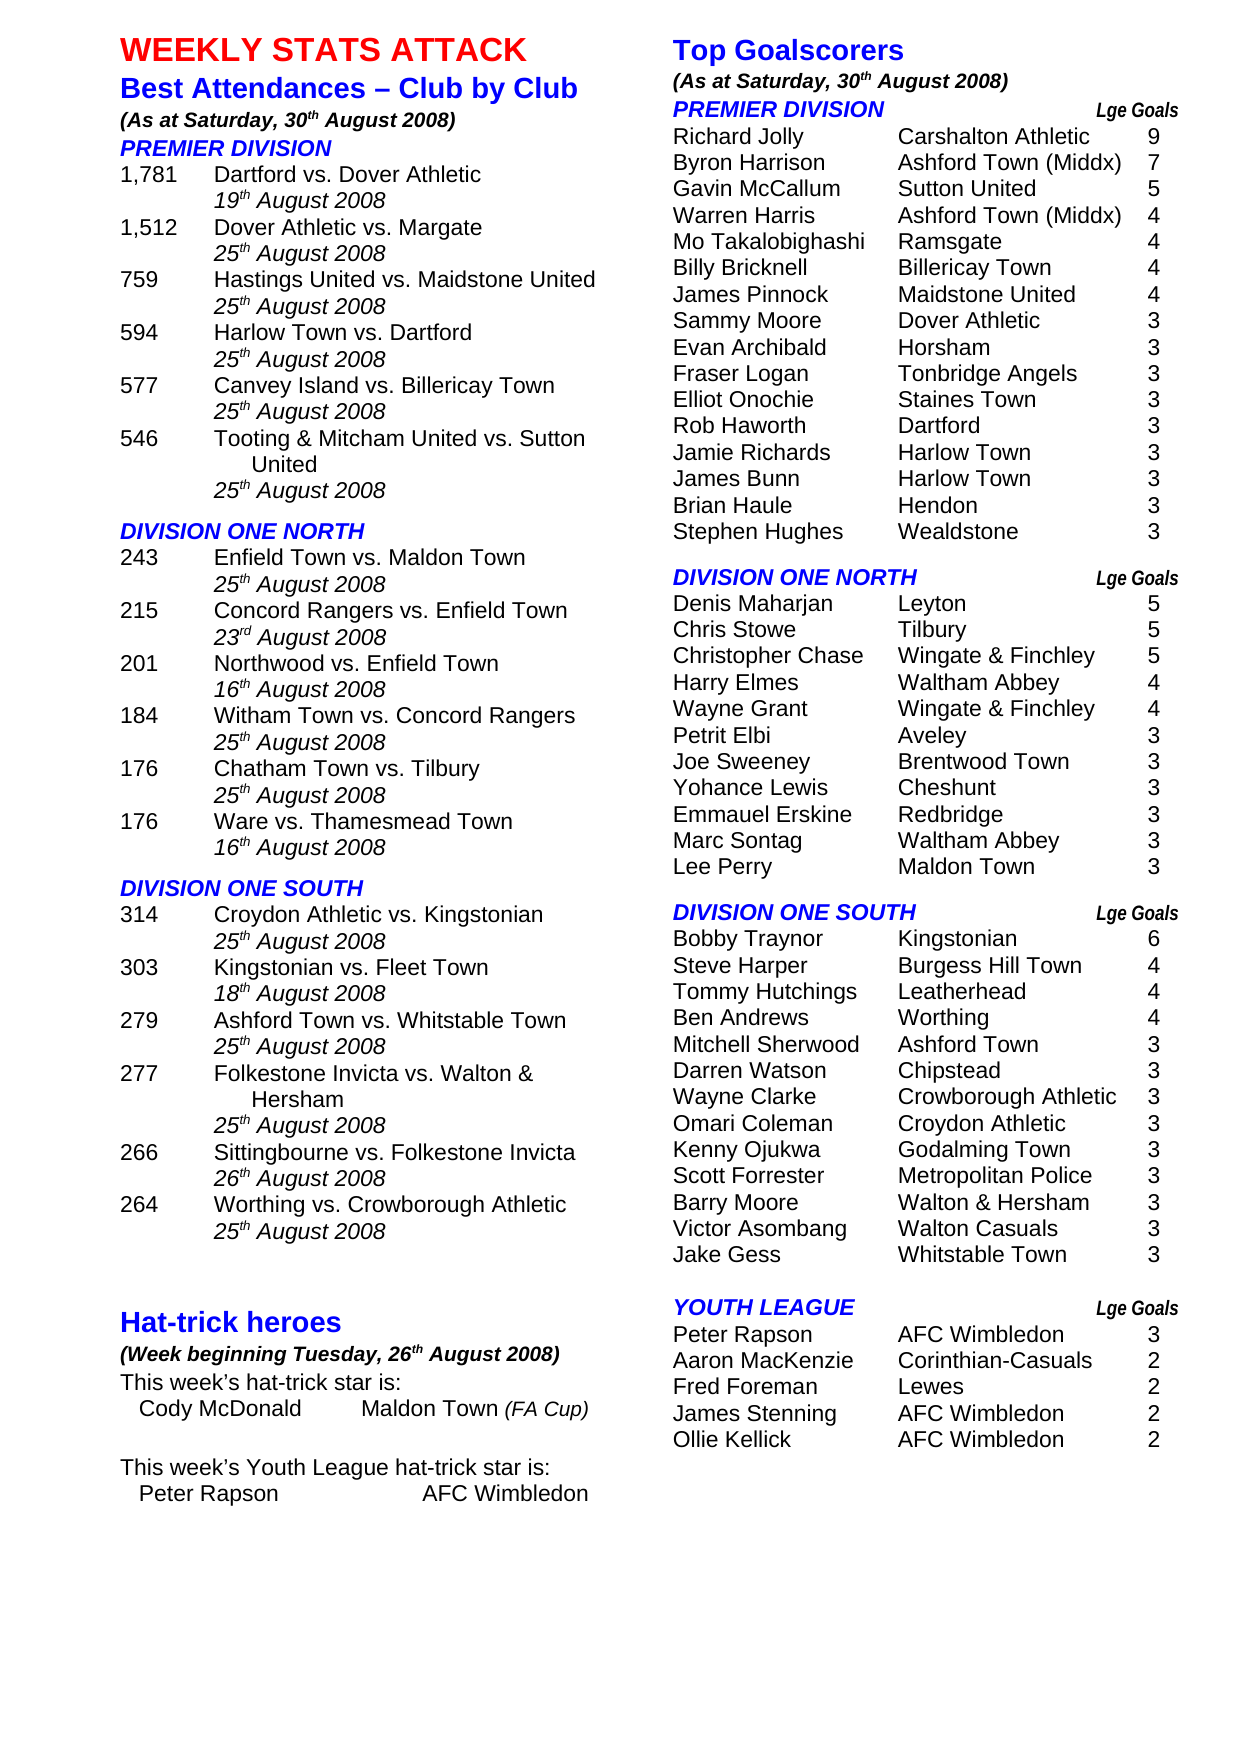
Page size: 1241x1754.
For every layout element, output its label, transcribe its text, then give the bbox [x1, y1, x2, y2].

text 25th August 2008 [120, 240, 598, 266]
text 546 Tooting & Mitcham United vs. Sutton United [120, 424, 598, 477]
text Chris Stowe Tilbury 5 [673, 616, 1150, 642]
text Christopher Chase Wingate & Finchley 5 [673, 642, 1150, 669]
text 25th August 2008 [120, 1218, 598, 1244]
text Denis Maharjan Leyton 5 [673, 590, 1150, 616]
text Bobby Traynor Kingstonian 6 [673, 925, 1150, 952]
text 264 vs. Crowborough Athletic [120, 1191, 598, 1218]
text Ollie Kellick AFC 2 [673, 1426, 1150, 1452]
text Omari Coleman Croydon Athletic 3 [673, 1110, 1150, 1136]
text Petrit Elbi Aveley 3 [673, 722, 1150, 748]
text Fraser Logan Tonbridge Angels 3 [673, 360, 1150, 386]
text Jamie Richards 3 [673, 439, 1150, 465]
text Tommy Hutchings Leatherhead 4 [673, 978, 1150, 1004]
subtitle YOUTH LEAGUE Lge Goals [673, 1294, 1150, 1321]
text 19th August 2008 [120, 187, 598, 214]
text 26th August 2008 [120, 1165, 598, 1191]
text 25th August 2008 [120, 477, 598, 504]
text Billy Bricknell Billericay Town 4 [673, 254, 1150, 281]
text 16th August 2008 [120, 834, 598, 861]
text Fred Foreman Lewes 2 [673, 1373, 1150, 1399]
text DIVISION ONE SOUTH [120, 875, 598, 901]
text 25th August 2008 [120, 571, 598, 597]
text Hat-trick heroes [120, 1305, 598, 1339]
text 314 Croydon Athletic vs. Kingstonian [120, 901, 598, 928]
text 25th August 2008 [120, 729, 598, 755]
text Mitchell Sherwood 3 [673, 1031, 1150, 1057]
text Joe Sweeney 3 [673, 748, 1150, 774]
text 25th August 2008 [120, 928, 598, 954]
text 25th August 2008 [120, 1112, 598, 1138]
text 176 vs. Tilbury [120, 755, 598, 782]
text 1,781 Dartford vs. Athletic [120, 161, 598, 187]
text DIVISION ONE NORTH [120, 518, 598, 544]
text Byron Harrison (Middx) 7 [673, 149, 1150, 175]
text Victor Asombang Walton Casuals 3 [673, 1215, 1150, 1241]
text Yohance Lewis 3 [673, 774, 1150, 801]
text Lee Perry 3 [673, 853, 1150, 880]
text Top Goalscorers [673, 33, 1150, 66]
text 23rd August 2008 [120, 623, 598, 650]
text Sammy Moore Athletic 3 [673, 307, 1150, 333]
text Darren Watson Chipstead 3 [673, 1057, 1150, 1083]
text 184 vs. Rangers [120, 702, 598, 729]
text Marc Sontag Abbey 3 [673, 827, 1150, 853]
text (Week beginning Tuesday, 26th August 2008) [120, 1342, 598, 1366]
text Emmauel Erskine Redbridge 3 [673, 801, 1150, 827]
text 25th August 2008 [120, 782, 598, 808]
text Stephen Hughes Wealdstone 3 [673, 518, 1150, 544]
text 18th August 2008 [120, 980, 598, 1007]
text James Stenning AFC 2 [673, 1399, 1150, 1426]
text 277 Folkestone Invicta vs. Walton & Hersham [120, 1059, 598, 1112]
text 577 vs. Billericay Town [120, 372, 598, 398]
text 266 Sittingbourne vs. Folkestone Invicta [120, 1138, 598, 1165]
text Elliot Onochie 3 [673, 386, 1150, 412]
text Cody McDonald (FA Cup) [139, 1395, 598, 1421]
text Evan Archibald Horsham 3 [673, 333, 1150, 360]
text PREMIER DIVISION [120, 135, 598, 161]
text Peter Rapson AFC [139, 1480, 598, 1506]
text This week’s hat-trick star is: [120, 1369, 598, 1395]
text Best Attendances – Club by Club [120, 71, 598, 105]
text (As at Saturday, 30th August 2008) [120, 108, 598, 132]
text Richard Jolly Carshalton Athletic 9 [673, 123, 1150, 149]
text James Pinnock United 4 [673, 281, 1150, 307]
text James Bunn 3 [673, 465, 1150, 492]
text 25th August 2008 [120, 346, 598, 372]
text Aaron MacKenzie Corinthian-Casuals 2 [673, 1347, 1150, 1373]
text Wayne Grant Wingate & Finchley 4 [673, 695, 1150, 722]
text Mo Takalobighashi Ramsgate 4 [673, 228, 1150, 254]
text 4 [673, 952, 1150, 978]
text Scott Forrester Metropolitan Police 3 [673, 1162, 1150, 1189]
text Peter Rapson AFC 3 [673, 1321, 1150, 1347]
text Gavin McCallum Sutton United 5 [673, 175, 1150, 202]
text Jake Gess 3 [673, 1241, 1150, 1268]
text Rob Haworth 3 [673, 412, 1150, 439]
text 303 Kingstonian vs. [120, 954, 598, 980]
text 25th August 2008 [120, 1033, 598, 1059]
text Harry Elmes Abbey 4 [673, 669, 1150, 695]
text 25th August 2008 [120, 398, 598, 424]
subtitle PREMIER DIVISION Lge Goals [673, 96, 1150, 123]
text 201 Northwood vs. [120, 650, 598, 676]
text Warren Harris (Middx) 4 [673, 202, 1150, 228]
text 215 Rangers vs. [120, 597, 598, 623]
text Wayne Clarke Crowborough Athletic 3 [673, 1083, 1150, 1110]
subtitle DIVISION ONE Goals [673, 899, 1150, 925]
text 16th August 2008 [120, 676, 598, 702]
text WEEKLY STATS ATTACK [120, 30, 589, 68]
text 176 Ware vs. [120, 808, 598, 834]
subtitle DIVISION ONE Goals [673, 563, 1150, 590]
text 759 United vs. United [120, 266, 598, 293]
text 1,512 Athletic vs. [120, 214, 598, 240]
text 25th August 2008 [120, 293, 598, 319]
text (As at Saturday, 30th August 2008) [673, 69, 1150, 93]
text 279 vs. [120, 1007, 598, 1033]
text Brian Haule Hendon 3 [673, 492, 1150, 518]
text Kenny Ojukwa 3 [673, 1136, 1150, 1162]
text This week’s Youth League hat-trick star is: [120, 1454, 598, 1480]
text 594 vs. [120, 319, 598, 346]
text 243 vs. [120, 544, 598, 571]
text Barry Moore Walton & Hersham 3 [673, 1189, 1150, 1215]
text Ben Andrews 4 [673, 1004, 1150, 1031]
